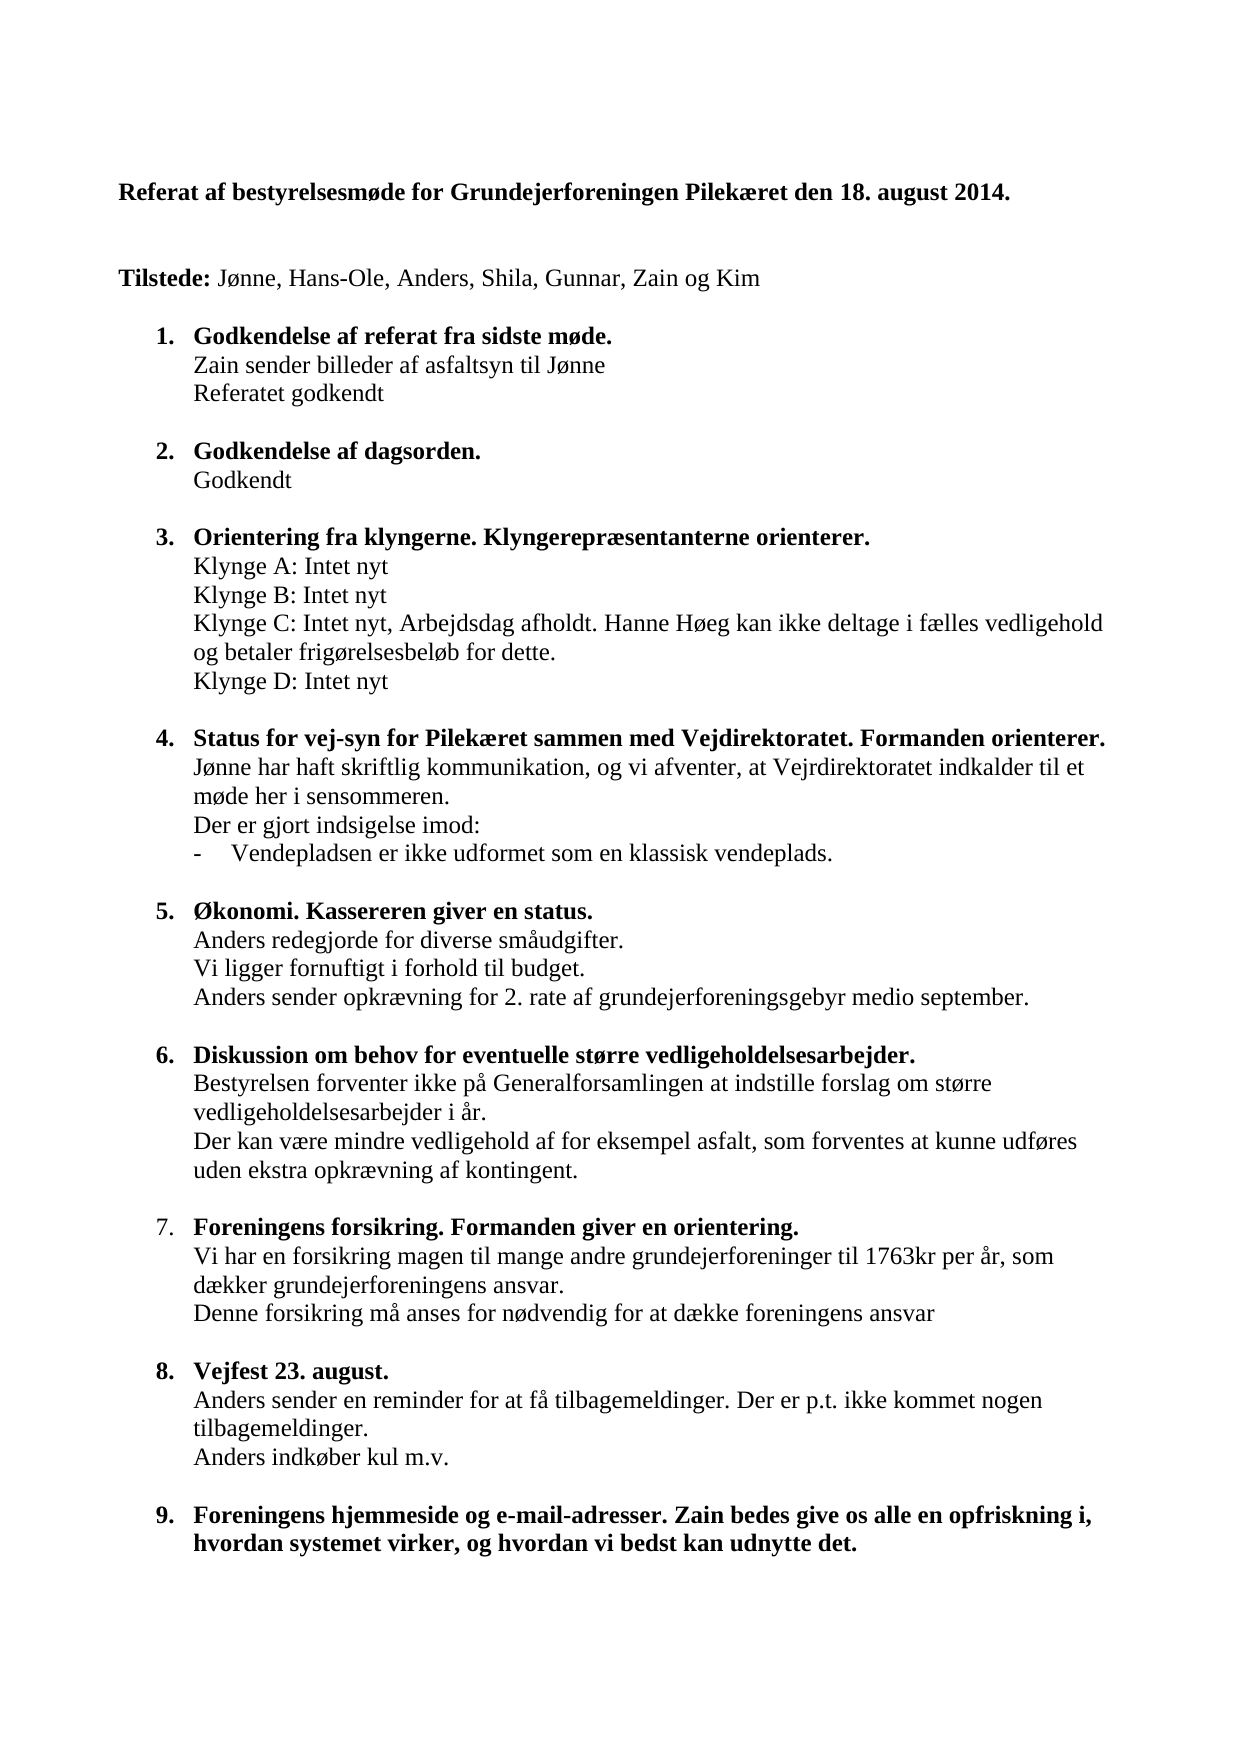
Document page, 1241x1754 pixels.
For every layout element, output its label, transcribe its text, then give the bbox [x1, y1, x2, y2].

list Vendepladsen er ikke udformet som en klassisk vendeplads. [193, 838, 1122, 867]
list Referatet godkendt [193, 378, 1122, 407]
list Der kan være mindre vedligehold af for eksempel asfalt, som forventes at kunne udføres uden ekstra opkrævning af kontingent. [193, 1126, 1122, 1183]
list Anders sender en reminder for at få tilbagemeldinger. Der er p.t. ikke kommet nogen tilbagemeldinger. [193, 1385, 1122, 1442]
list Status for vej-syn for Pilekæret sammen med Vejdirektoratet. Formanden orienterer. [156, 723, 1122, 752]
list Godkendt [193, 465, 1122, 493]
text Der er gjort indsigelse imod: [118, 810, 1122, 838]
list Klynge D: Intet nyt [193, 666, 1122, 695]
list Orientering fra klyngerne. Klyngerepræsentanterne orienterer. [156, 522, 1122, 551]
list Klynge A: Intet nyt [193, 551, 1122, 580]
list Anders sender opkrævning for 2. rate af grundejerforeningsgebyr medio september. [193, 982, 1122, 1011]
text Referat af bestyrelsesmøde for Grundejerforeningen Pilekæret den 18. august 2014. [118, 177, 1122, 206]
list Diskussion om behov for eventuelle større vedligeholdelsesarbejder. [156, 1040, 1122, 1068]
list Vi har en forsikring magen til mange andre grundejerforeninger til 1763kr per år, som dækker grundejerforeningens ansvar. [193, 1241, 1122, 1298]
list Vi ligger fornuftigt i forhold til budget. [193, 953, 1122, 982]
list Foreningens hjemmeside og e-mail-adresser. Zain bedes give os alle en opfriskning i, hvordan systemet virker, og hvordan vi bedst kan udnytte det. [156, 1500, 1122, 1557]
list Zain sender billeder af asfaltsyn til Jønne [193, 350, 1122, 378]
list Vejfest 23. august. [156, 1356, 1122, 1385]
list Godkendelse af referat fra sidste møde. [156, 321, 1122, 350]
list Jønne har haft skriftlig kommunikation, og vi afventer, at Vejrdirektoratet indkalder til et møde her i sensommeren. [193, 752, 1122, 810]
list Bestyrelsen forventer ikke på Generalforsamlingen at indstille forslag om større vedligeholdelsesarbejder i år. [193, 1068, 1122, 1126]
list Økonomi. Kassereren giver en status. [156, 896, 1122, 925]
list Denne forsikring må anses for nødvendig for at dække foreningens ansvar [193, 1298, 1122, 1327]
list Anders redegjorde for diverse småudgifter. [193, 925, 1122, 953]
list Anders indkøber kul m.v. [193, 1442, 1122, 1471]
list Godkendelse af dagsorden. [156, 436, 1122, 465]
text Tilstede: Jønne, Hans-Ole, Anders, Shila, Gunnar, Zain og Kim [118, 263, 1122, 292]
list Klynge C: Intet nyt, Arbejdsdag afholdt. Hanne Høeg kan ikke deltage i fælles vedligehold og betaler frigørelsesbeløb for dette. [193, 608, 1122, 666]
list Foreningens forsikring. Formanden giver en orientering. [156, 1212, 1122, 1241]
list Klynge B: Intet nyt [193, 580, 1122, 608]
